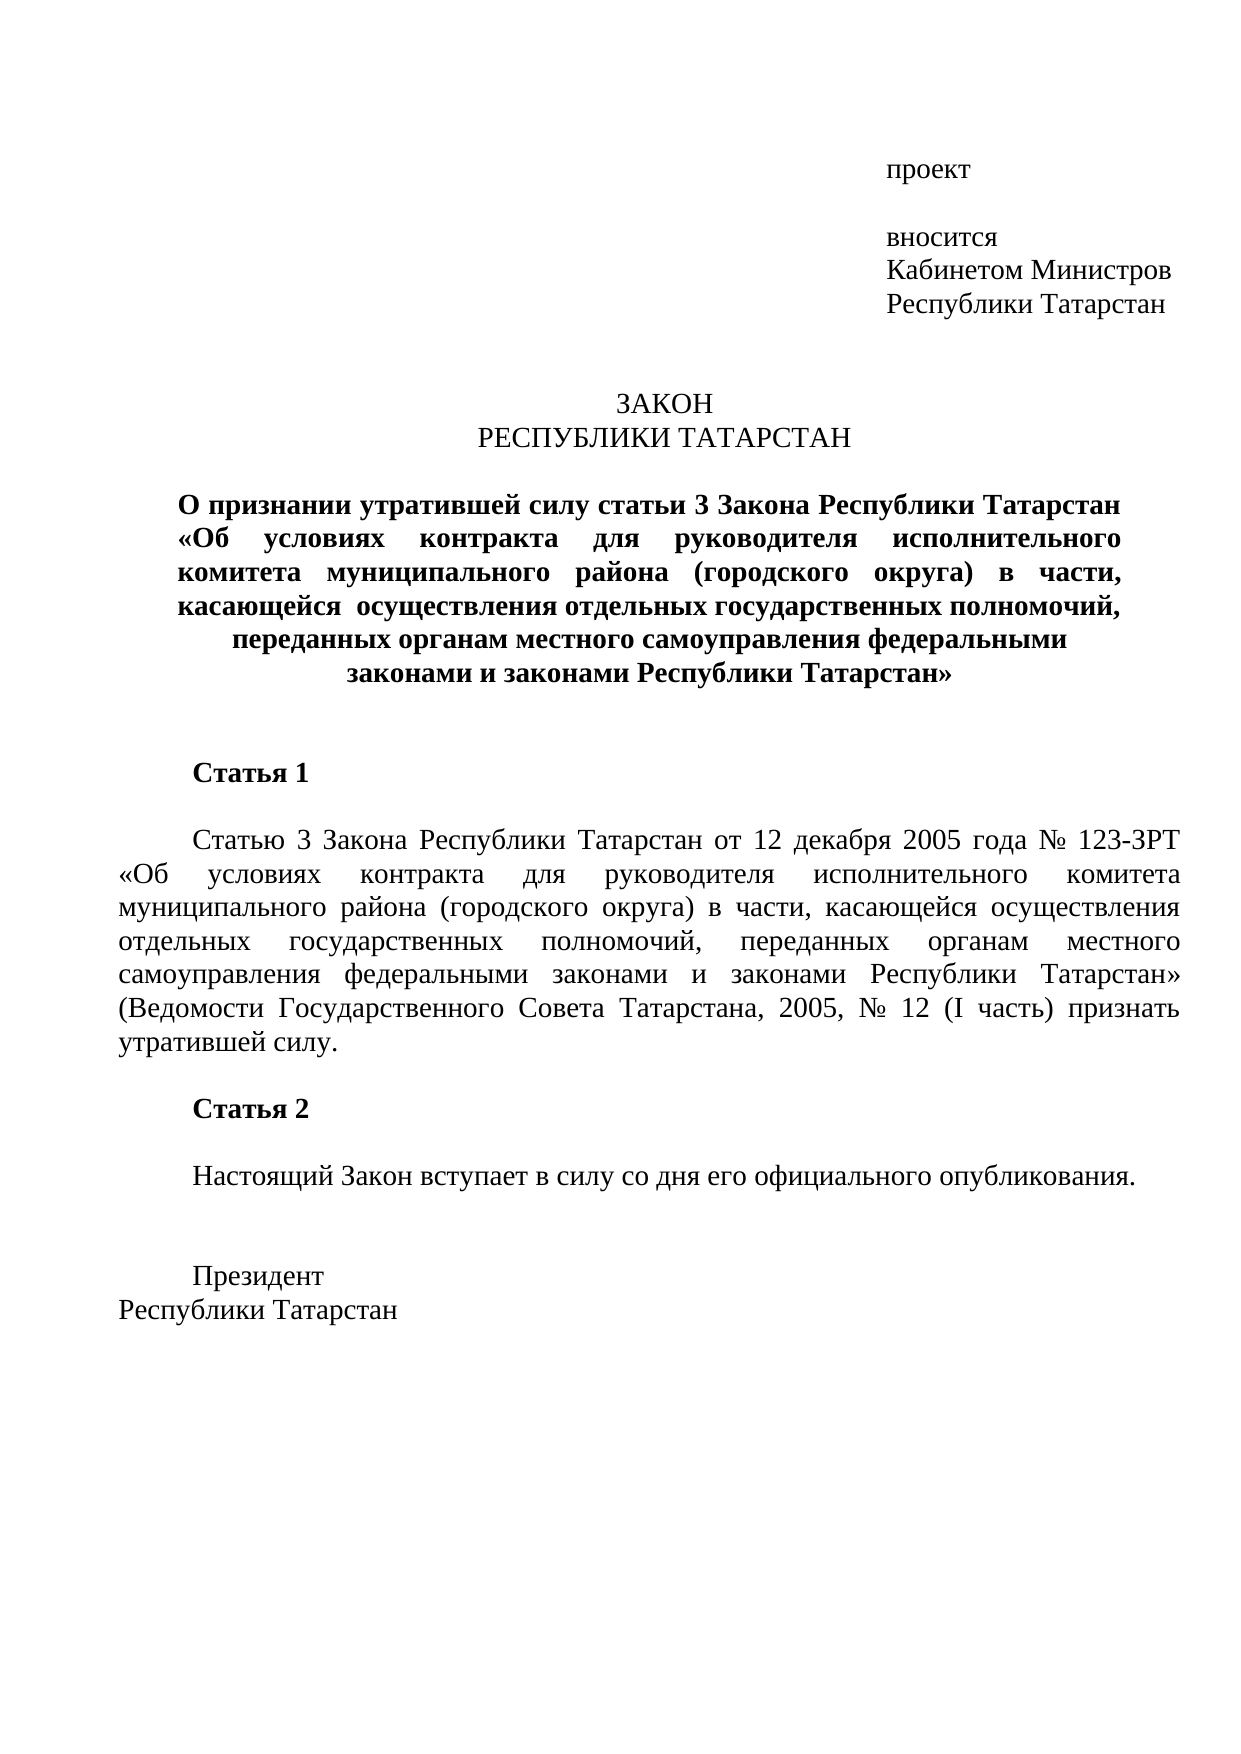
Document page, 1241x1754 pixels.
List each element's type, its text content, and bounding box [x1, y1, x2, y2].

text Статью 3 Закона Республики Татарстан от 12 декабря 2005 года № 123-ЗРТ «Об условиях контракта для руководителя исполнительного комитета муниципального района (городского округа) в части, касающейся осуществления отдельных государственных полномочий, переданных органам местного самоуправления федеральными законами и законами Республики Татарстан» (Ведомости Государственного Совета Татарстана, 2005, № 12 (I часть) признать утратившей силу. [118, 822, 1181, 1057]
text проект [886, 152, 1181, 185]
text вносится [886, 219, 1181, 252]
text О признании утратившей силу статьи 3 Закона Республики Татарстан «Об условиях контракта для руководителя исполнительного комитета муниципального района (городского округа) в части, касающейся осуществления отдельных государственных полномочий, [177, 487, 1122, 621]
text Президент [118, 1258, 1181, 1292]
text Статья 2 [118, 1091, 1181, 1124]
text ЗАКОН [118, 386, 1211, 420]
text законами и законами Республики Татарстан» [177, 655, 1122, 688]
text Республики Татарстан [118, 1292, 1181, 1326]
text РЕСПУБЛИКИ ТАТАРСТАН [118, 420, 1211, 453]
text Настоящий Закон вступает в силу со дня его официального опубликования. [118, 1158, 1181, 1191]
text переданных органам местного самоуправления федеральными [177, 621, 1122, 655]
text Статья 1 [118, 755, 1181, 789]
text Республики Татарстан [886, 286, 1181, 319]
text Кабинетом Министров [886, 252, 1181, 286]
